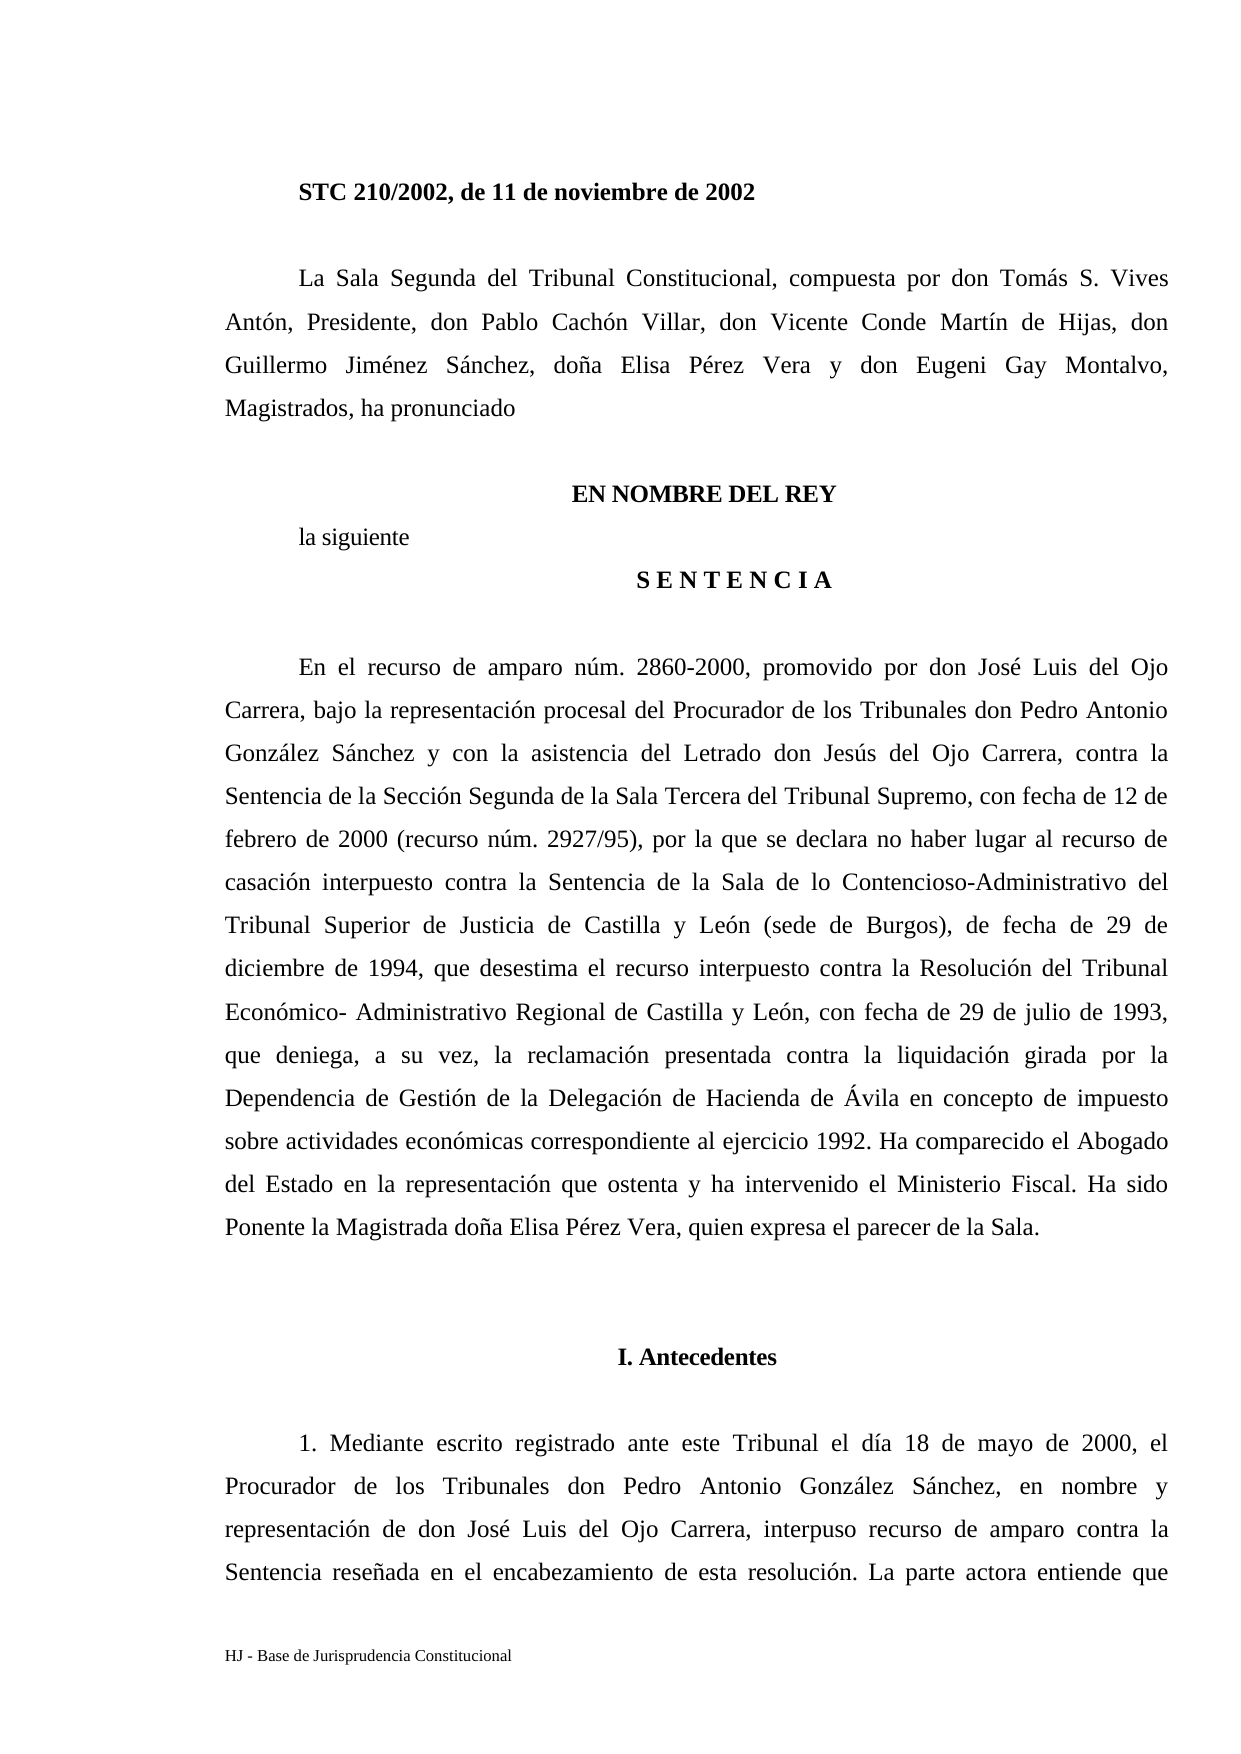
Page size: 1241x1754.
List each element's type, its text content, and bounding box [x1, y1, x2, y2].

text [224, 1428, 1169, 1586]
text S E N T E N C I A [224, 565, 1169, 594]
text la siguiente [224, 522, 1110, 551]
text STC 210/2002, de 11 de noviembre de 2002 [224, 177, 1169, 206]
text EN NOMBRE DEL REY [224, 479, 1110, 508]
text I. Antecedentes [224, 1342, 1169, 1370]
text En el recurso de amparo núm. 2860-2000, promovido por don José Luis del Ojo Carrera, bajo la representación procesal del Procurador de los Tribunales don Pedro Antonio González Sánchez y con la asistencia del Letrado don Jesús del Ojo Carrera, contra la Sentencia de la Sección Segunda de la Sala Tercera del Tribunal Supremo, con fecha de 12 de febrero de 2000 (recurso núm. 2927/95), por la que se declara no haber lugar al recurso de casación interpuesto contra la Sentencia de la Sala de lo Contencioso-Administrativo del Tribunal Superior de Justicia de Castilla y León (sede de Burgos), de fecha de 29 de diciembre de 1994, que desestima el recurso interpuesto contra la Resolución del Tribunal Económico- Administrativo Regional de Castilla y León, con fecha de 29 de julio de 1993, que deniega, a su vez, la reclamación presentada contra la liquidación girada por la Dependencia de Gestión de la Delegación de Hacienda de Ávila en concepto de impuesto sobre actividades económicas correspondiente al ejercicio 1992. Ha comparecido el Abogado del Estado en la representación que ostenta y ha intervenido el Ministerio Fiscal. Ha sido Ponente la Magistrada doña Elisa Pérez Vera, quien expresa el parecer de la Sala. [224, 652, 1169, 1241]
text La Sala Segunda del Tribunal Constitucional, compuesta por don Tomás S. Vives Antón, Presidente, don Pablo Cachón Villar, don Vicente Conde Martín de Hijas, don Guillermo Jiménez Sánchez, doña Elisa Pérez Vera y don Eugeni Gay Montalvo, Magistrados, ha pronunciado [224, 263, 1169, 422]
